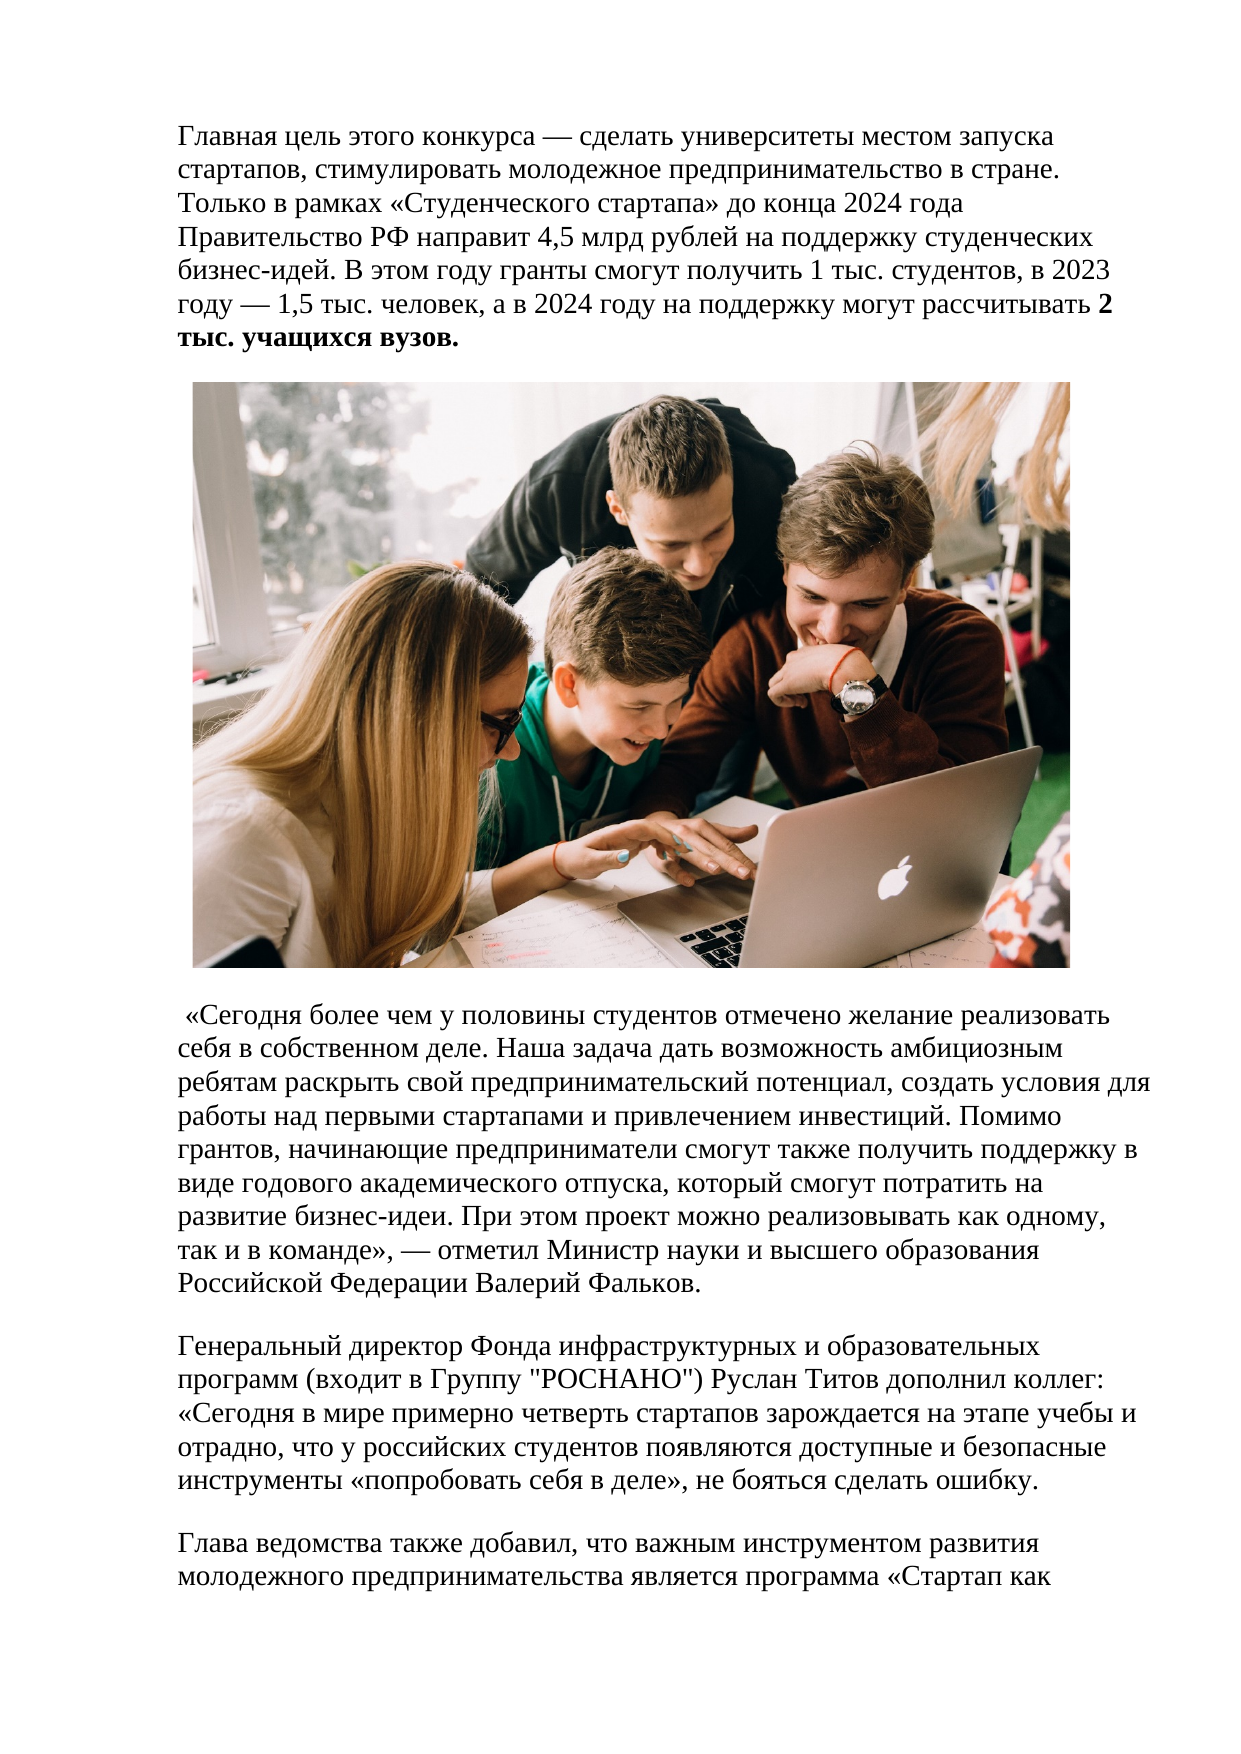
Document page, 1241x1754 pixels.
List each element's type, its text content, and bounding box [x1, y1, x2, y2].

text «Сегодня более чем у половины студентов отмечено желание реализовать себя в собственном деле. Наша задача дать возможность амбициозным ребятам раскрыть свой предпринимательский потенциал, создать условия для работы над первыми стартапами и привлечением инвестиций. Помимо грантов, начинающие предприниматели смогут также получить поддержку в виде годового академического отпуска, который смогут потратить на развитие бизнес-идеи. При этом проект можно реализовывать как одному, так и в команде», — отметил Министр науки и высшего образования Российской Федерации Валерий Фальков. [177, 997, 1152, 1299]
text Генеральный директор Фонда инфраструктурных и образовательных программ (входит в Группу "РОСНАНО") Руслан Титов дополнил коллег: «Сегодня в мире примерно четверть стартапов зарождается на этапе учебы и отрадно, что у российских студентов появляются доступные и безопасные инструменты «попробовать себя в деле», не бояться сделать ошибку. [177, 1328, 1152, 1496]
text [177, 1525, 1152, 1592]
text Главная цель этого конкурса — сделать университеты местом запуска стартапов, стимулировать молодежное предпринимательство в стране. Только в рамках «Студенческого стартапа» до конца 2024 года Правительство РФ направит 4,5 млрд рублей на поддержку студенческих бизнес-идей. В этом году гранты смогут получить 1 тыс. студентов, в 2023 году — 1,5 тыс. человек, а в 2024 году на поддержку могут рассчитывать 2 тыс. учащихся вузов. [177, 118, 1152, 353]
picture [192, 382, 1071, 968]
